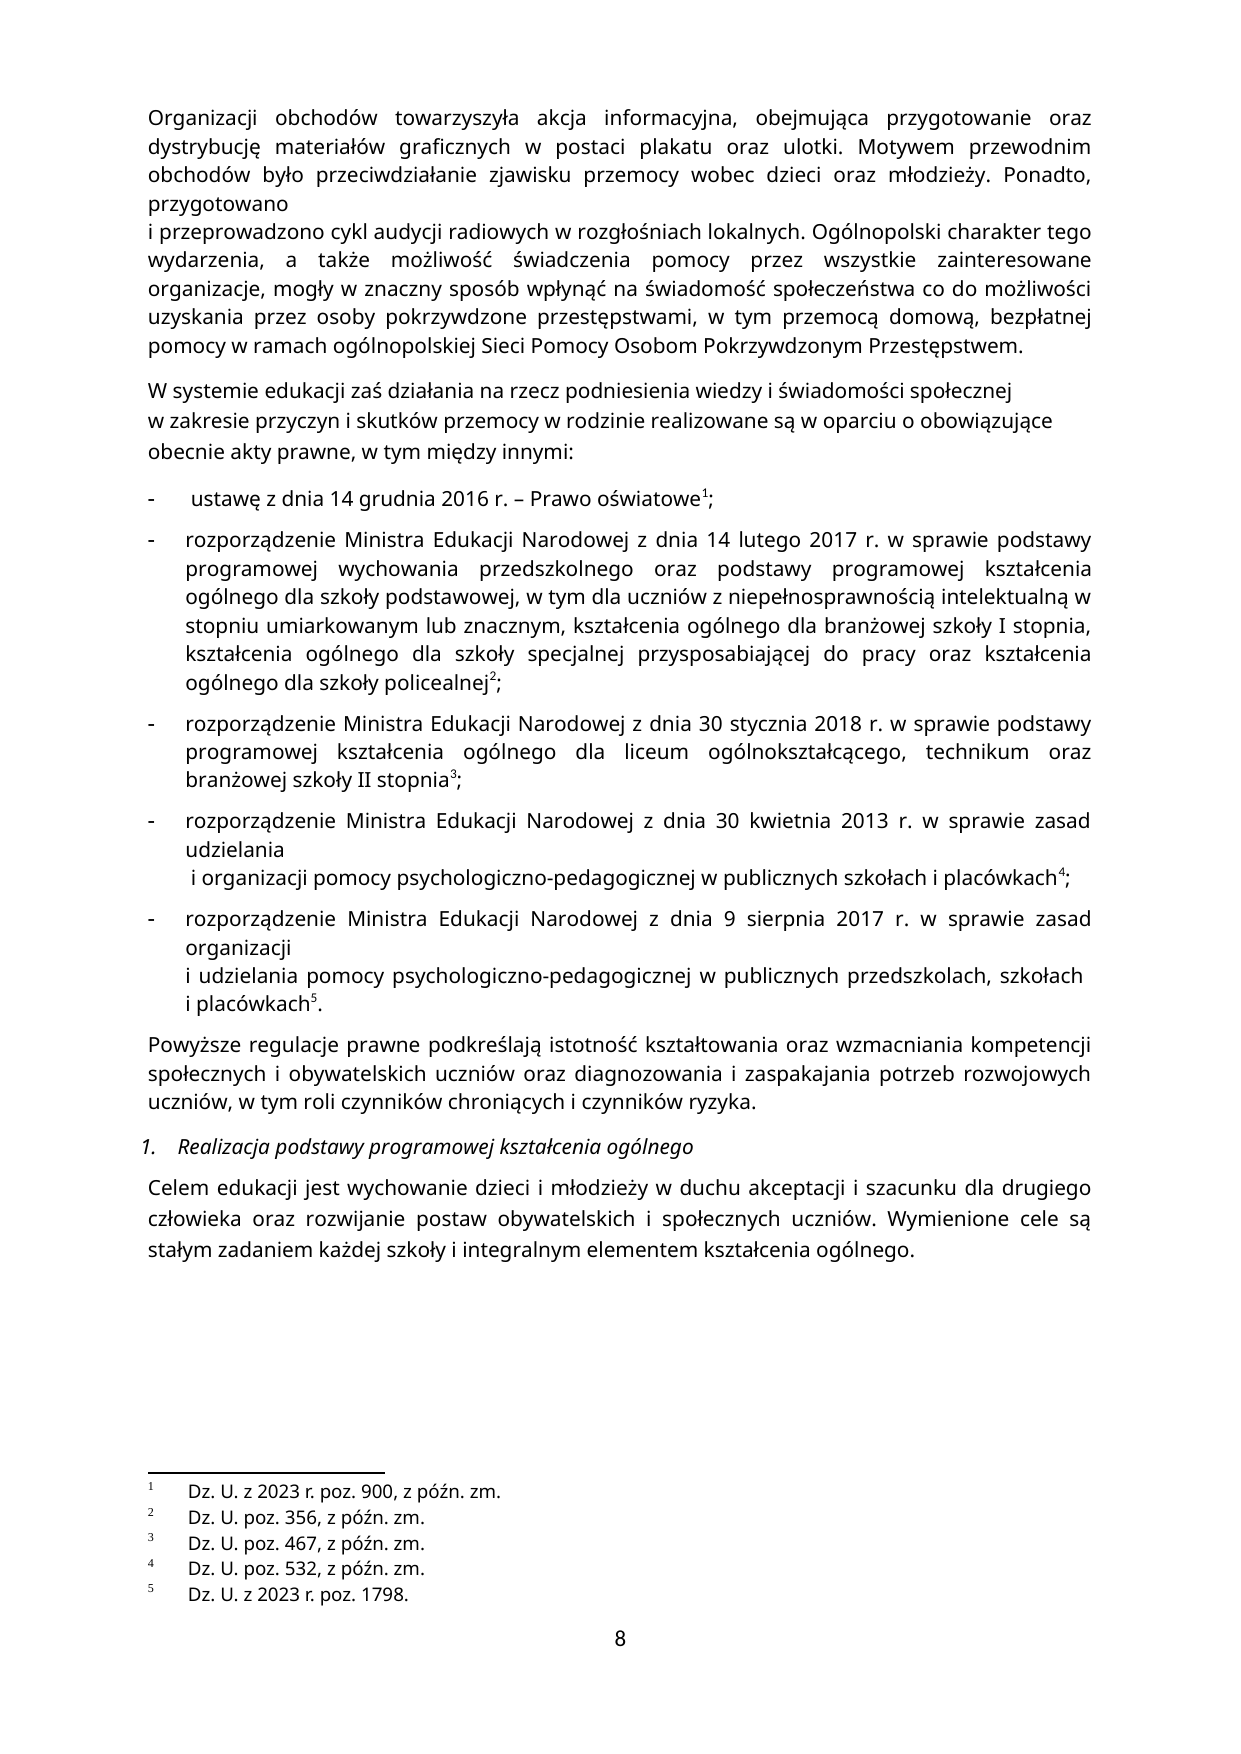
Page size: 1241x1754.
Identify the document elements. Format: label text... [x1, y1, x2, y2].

list rozporządzenie Ministra Edukacji Narodowej z dnia 9 sierpnia 2017 r. w sprawie zasad organizacji i udzielania pomocy psychologiczno-pedagogicznej w publicznych przedszkolach, szkołach i placówkach. [148, 904, 1093, 1018]
list Realizacja podstawy programowej kształcenia ogólnego [140, 1132, 1093, 1161]
text Organizacji obchodów towarzyszyła akcja informacyjna, obejmująca przygotowanie oraz dystrybucję materiałów graficznych w postaci plakatu oraz ulotki. Motywem przewodnim obchodów było przeciwdziałanie zjawisku przemocy wobec dzieci oraz młodzieży. Ponadto, przygotowano i przeprowadzono cykl audycji radiowych w rozgłośniach lokalnych. Ogólnopolski charakter tego wydarzenia, a także możliwość świadczenia pomocy przez wszystkie zainteresowane organizacje, mogły w znaczny sposób wpłynąć na świadomość społeczeństwa co do możliwości uzyskania przez osoby pokrzywdzone przestępstwami, w tym przemocą domową, bezpłatnej pomocy w ramach ogólnopolskiej Sieci Pomocy Osobom Pokrzywdzonym Przestępstwem. [148, 103, 1093, 359]
text W systemie edukacji zaś działania na rzecz podniesienia wiedzy i świadomości społecznej w zakresie przyczyn i skutków przemocy w rodzinie realizowane są w oparciu o obowiązujące obecnie akty prawne, w tym między innymi: [148, 376, 1093, 466]
list rozporządzenie Ministra Edukacji Narodowej z dnia 14 lutego 2017 r. w sprawie podstawy programowej wychowania przedszkolnego oraz podstawy programowej kształcenia ogólnego dla szkoły podstawowej, w tym dla uczniów z niepełnosprawnością intelektualną w stopniu umiarkowanym lub znacznym, kształcenia ogólnego dla branżowej szkoły I stopnia, kształcenia ogólnego dla szkoły specjalnej przysposabiającej do pracy oraz kształcenia ogólnego dla szkoły policealnej; [148, 526, 1093, 696]
list rozporządzenie Ministra Edukacji Narodowej z dnia 30 stycznia 2018 r. w sprawie podstawy programowej kształcenia ogólnego dla liceum ogólnokształcącego, technikum oraz branżowej szkoły II stopnia; [148, 709, 1093, 794]
text Celem edukacji jest wychowanie dzieci i młodzieży w duchu akceptacji i szacunku dla drugiego człowieka oraz rozwijanie postaw obywatelskich i społecznych uczniów. Wymienione cele są stałym zadaniem każdej szkoły i integralnym elementem kształcenia ogólnego. [148, 1173, 1093, 1263]
text Powyższe regulacje prawne podkreślają istotność kształtowania oraz wzmacniania kompetencji społecznych i obywatelskich uczniów oraz diagnozowania i zaspakajania potrzeb rozwojowych uczniów, w tym roli czynników chroniących i czynników ryzyka. [148, 1031, 1093, 1116]
list rozporządzenie Ministra Edukacji Narodowej z dnia 30 kwietnia 2013 r. w sprawie zasad udzielania i organizacji pomocy psychologiczno-pedagogicznej w publicznych szkołach i placówkach; [148, 806, 1093, 892]
list ustawę z dnia 14 grudnia 2016 r. – Prawo oświatowe; [148, 484, 1093, 513]
